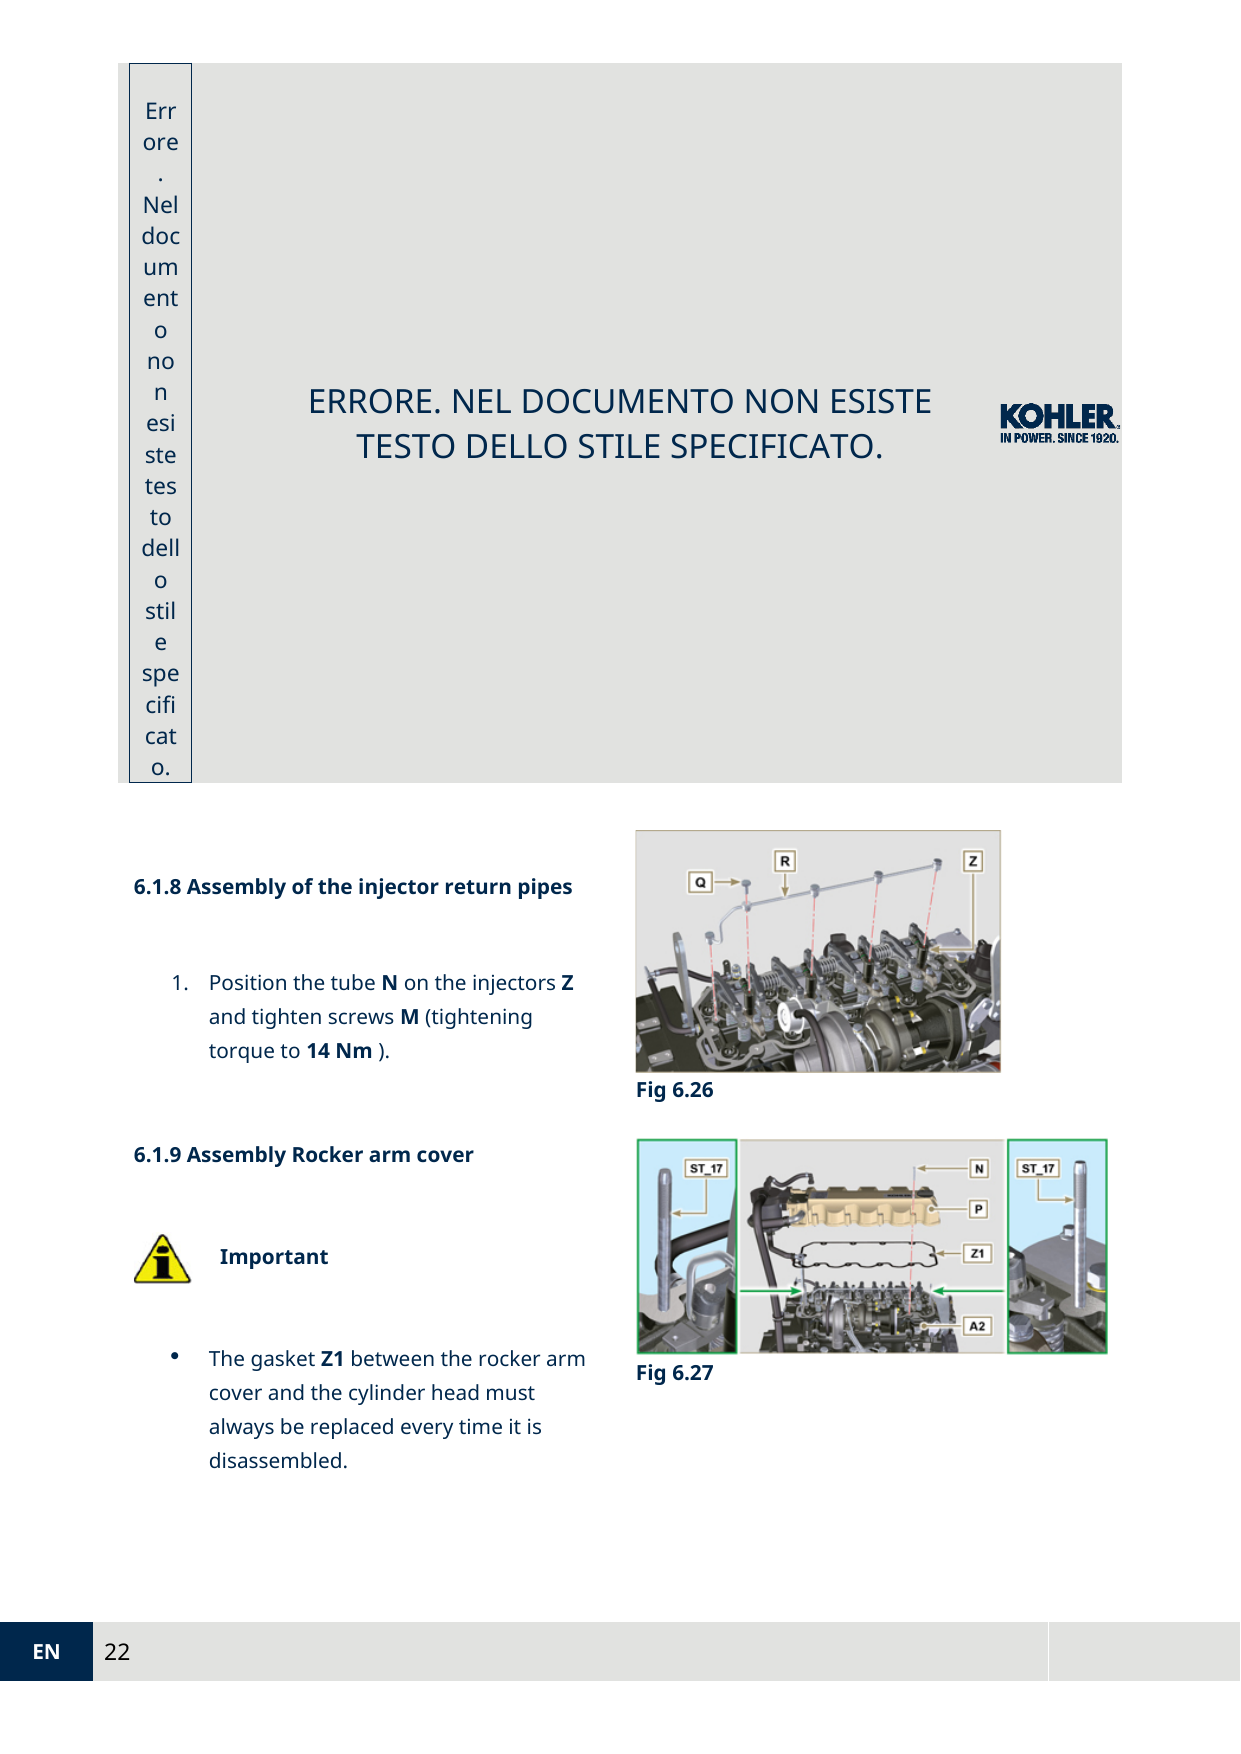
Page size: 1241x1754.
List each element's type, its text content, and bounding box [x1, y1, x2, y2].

table_cell 6.1.8 Assembly of the injector return pipes Position the tube N on the injectors Z and tighten screws M (tightening torque to 14 Nm ). [118, 815, 620, 1122]
picture [133, 1232, 193, 1284]
table_cell Fig 6.26 [620, 815, 1122, 1122]
picture [635, 1137, 1108, 1356]
picture [635, 830, 1002, 1073]
picture [1000, 403, 1121, 443]
table_cell Fig 6.27 Fig 6.28 [620, 1122, 1122, 1556]
table_cell 6.1.9 Assembly Rocker arm cover Important The gasket Z1 between the rocker arm cover and the cylinder head must always be replaced every time it is disassembled. Position tool ST_17 onto the head in correspondence with the two fastening holes 9 and 10 . Position gasket Z1 and cap P on cylinder head A2 matching the holes of fastening capscrews N with the aid of the gudgeon guides ST_17 . Attach the rocker arm cover P on the head A2 with the screw N adhering to the tightening sequence shown in Fig. 6.28 (tightening torque to 10 Nm ). Secure the hose M2 with the screw L (tightening torque to 10 Nm ). Clamp the fitting M3 with the screw M (tightening torque to 25 Nm ) inserting the gasket B2 . [118, 1122, 620, 1556]
